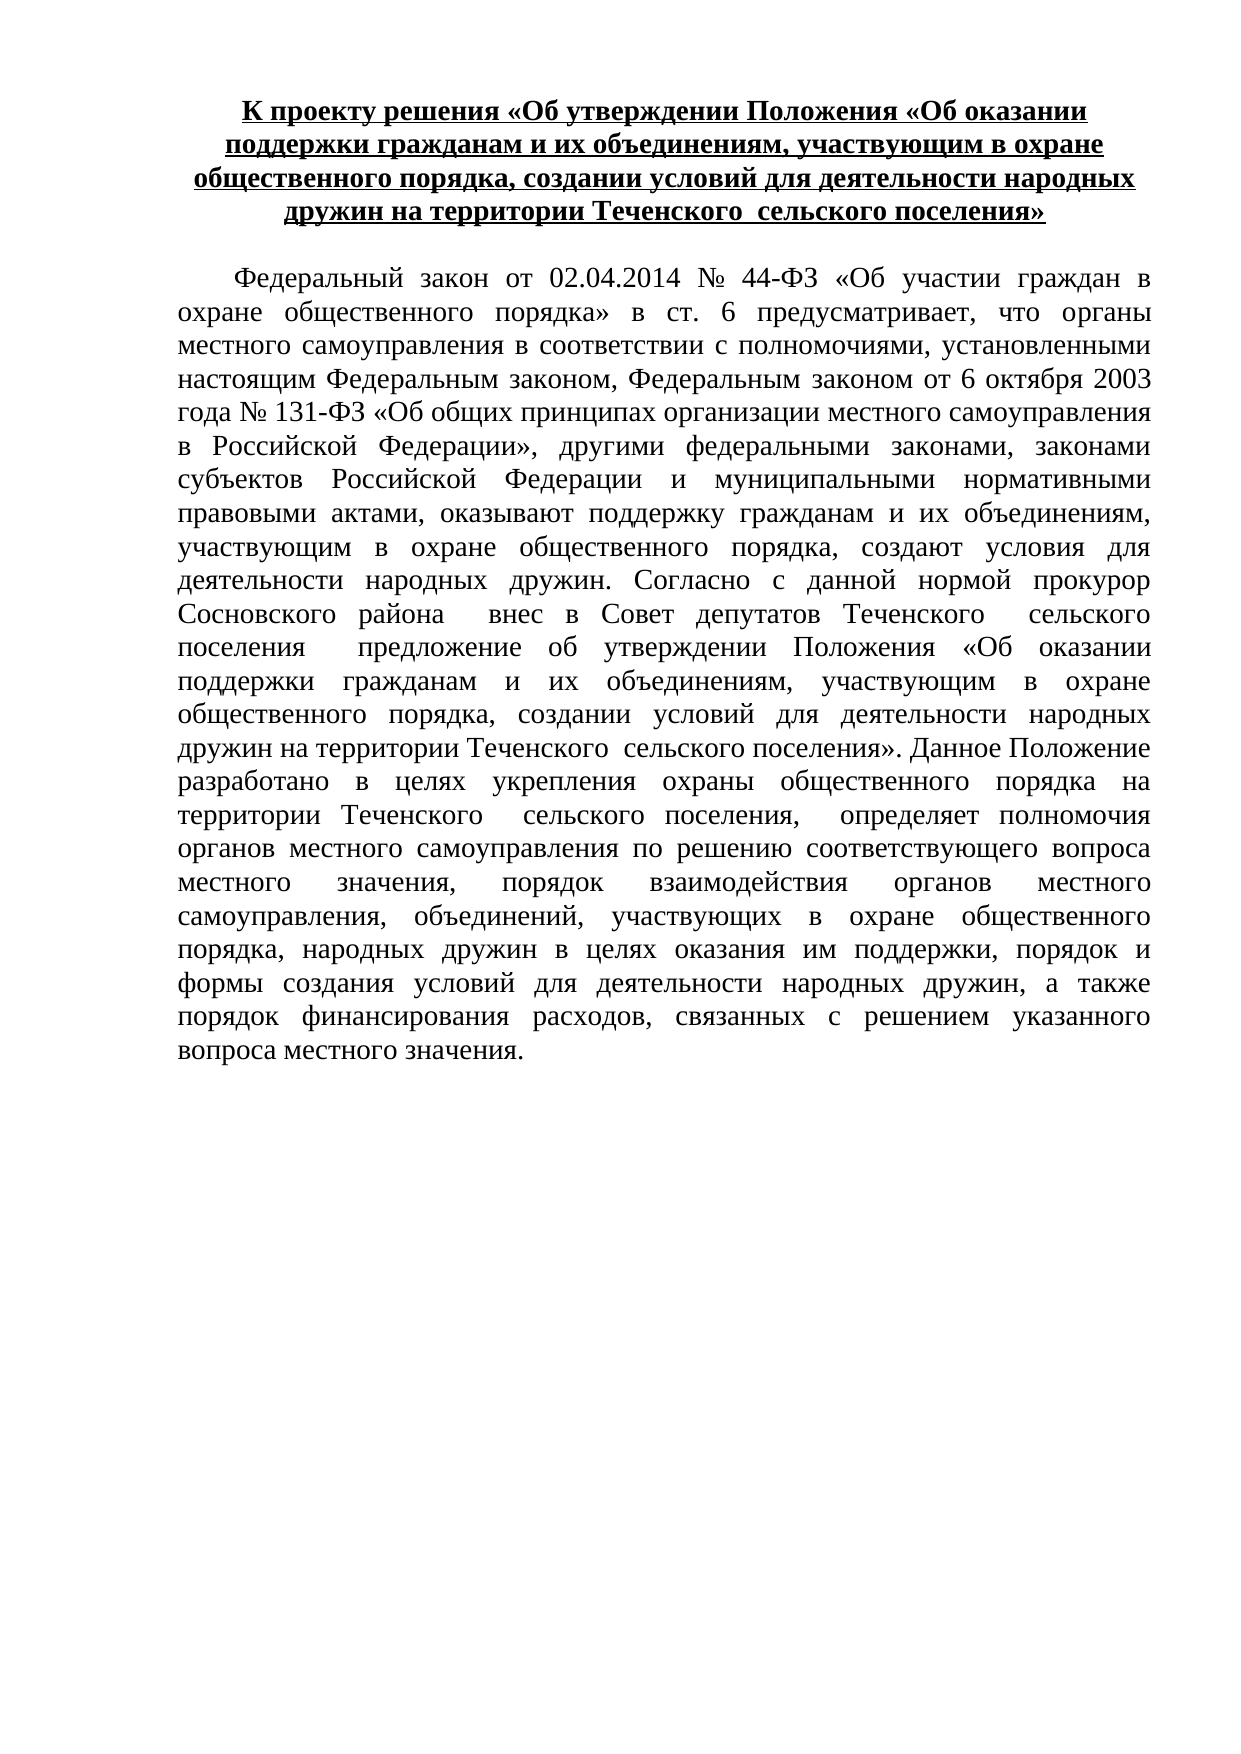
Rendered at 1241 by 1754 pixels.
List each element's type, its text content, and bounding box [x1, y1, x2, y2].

title К проекту решения «Об утверждении Положения «Об оказании поддержки гражданам и их объединениям, участвующим в охране общественного порядка, создании условий для деятельности народных дружин на территории Теченского сельского поселения» [177, 93, 1152, 227]
text Федеральный закон от 02.04.2014 № 44-ФЗ «Об участии граждан в охране общественного порядка» в ст. 6 предусматривает, что органы местного самоуправления в соответствии с полномочиями, установленными настоящим Федеральным законом, Федеральным законом от 6 октября 2003 года № 131-ФЗ «Об общих принципах организации местного самоуправления в Российской Федерации», другими федеральными законами, законами субъектов Российской Федерации и муниципальными нормативными правовыми актами, оказывают поддержку гражданам и их объединениям, участвующим в охране общественного порядка, создают условия для деятельности народных дружин. Согласно с данной нормой прокурор Сосновского района внес в Совет депутатов Теченского сельского поселения предложение об утверждении Положения «Об оказании поддержки гражданам и их объединениям, участвующим в охране общественного порядка, создании условий для деятельности народных дружин на территории Теченского сельского поселения». Данное Положение разработано в целях укрепления охраны общественного порядка на территории Теченского сельского поселения, определяет полномочия органов местного самоуправления по решению соответствующего вопроса местного значения, порядок взаимодействия органов местного самоуправления, объединений, участвующих в охране общественного порядка, народных дружин в целях оказания им поддержки, порядок и формы создания условий для деятельности народных дружин, а также порядок финансирования расходов, связанных с решением указанного вопроса местного значения. [177, 260, 1152, 1065]
